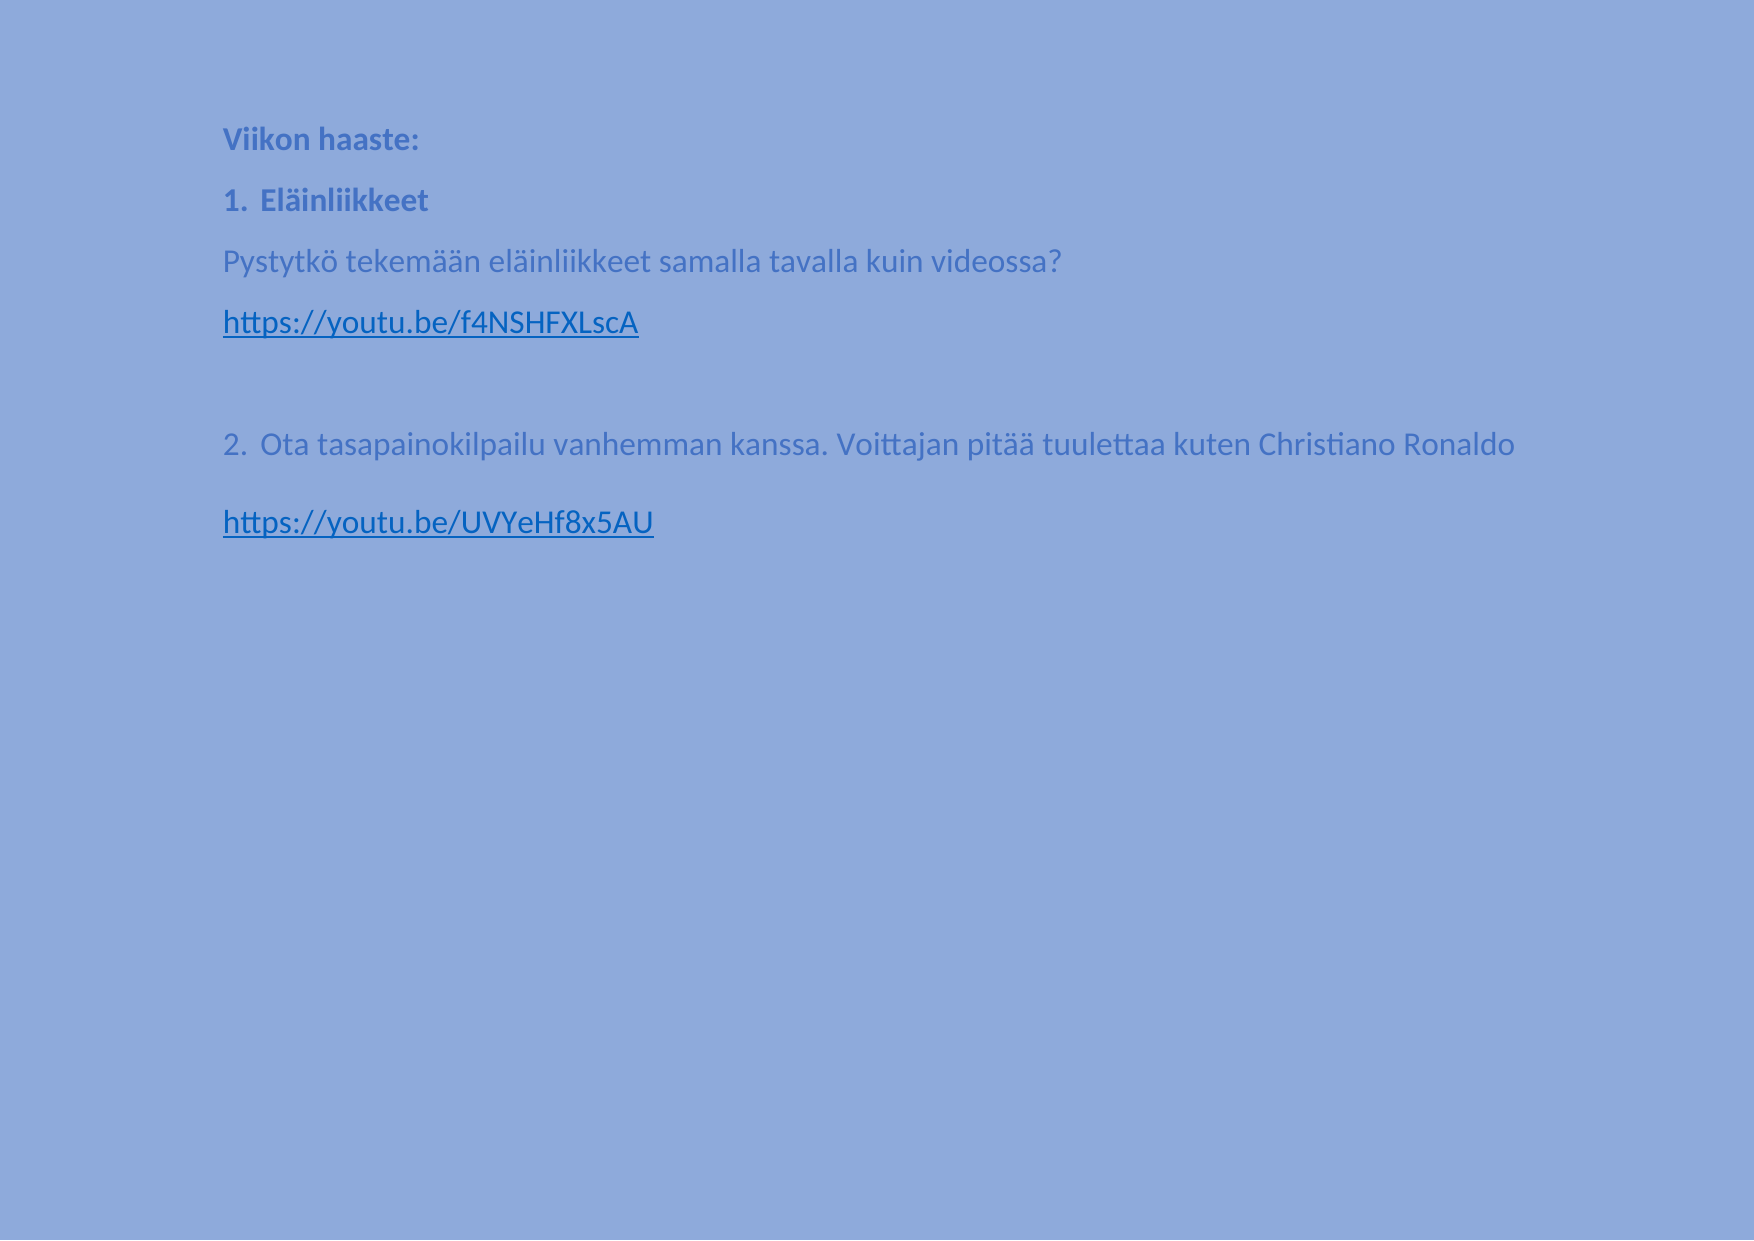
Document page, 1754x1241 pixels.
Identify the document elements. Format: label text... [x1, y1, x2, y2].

list Pystytkö tekemään eläinliikkeet samalla tavalla kuin videossa? [223, 240, 1606, 281]
text https://youtu.be/UVYeHf8x5AU [223, 501, 1606, 542]
list Ota tasapainokilpailu vanhemman kanssa. Voittajan pitää tuulettaa kuten Christiano Ronaldo [223, 423, 1606, 464]
list Viikon haaste: [223, 118, 1606, 159]
list Eläinliikkeet [223, 179, 1606, 220]
list https://youtu.be/f4NSHFXLscA [223, 301, 1606, 342]
